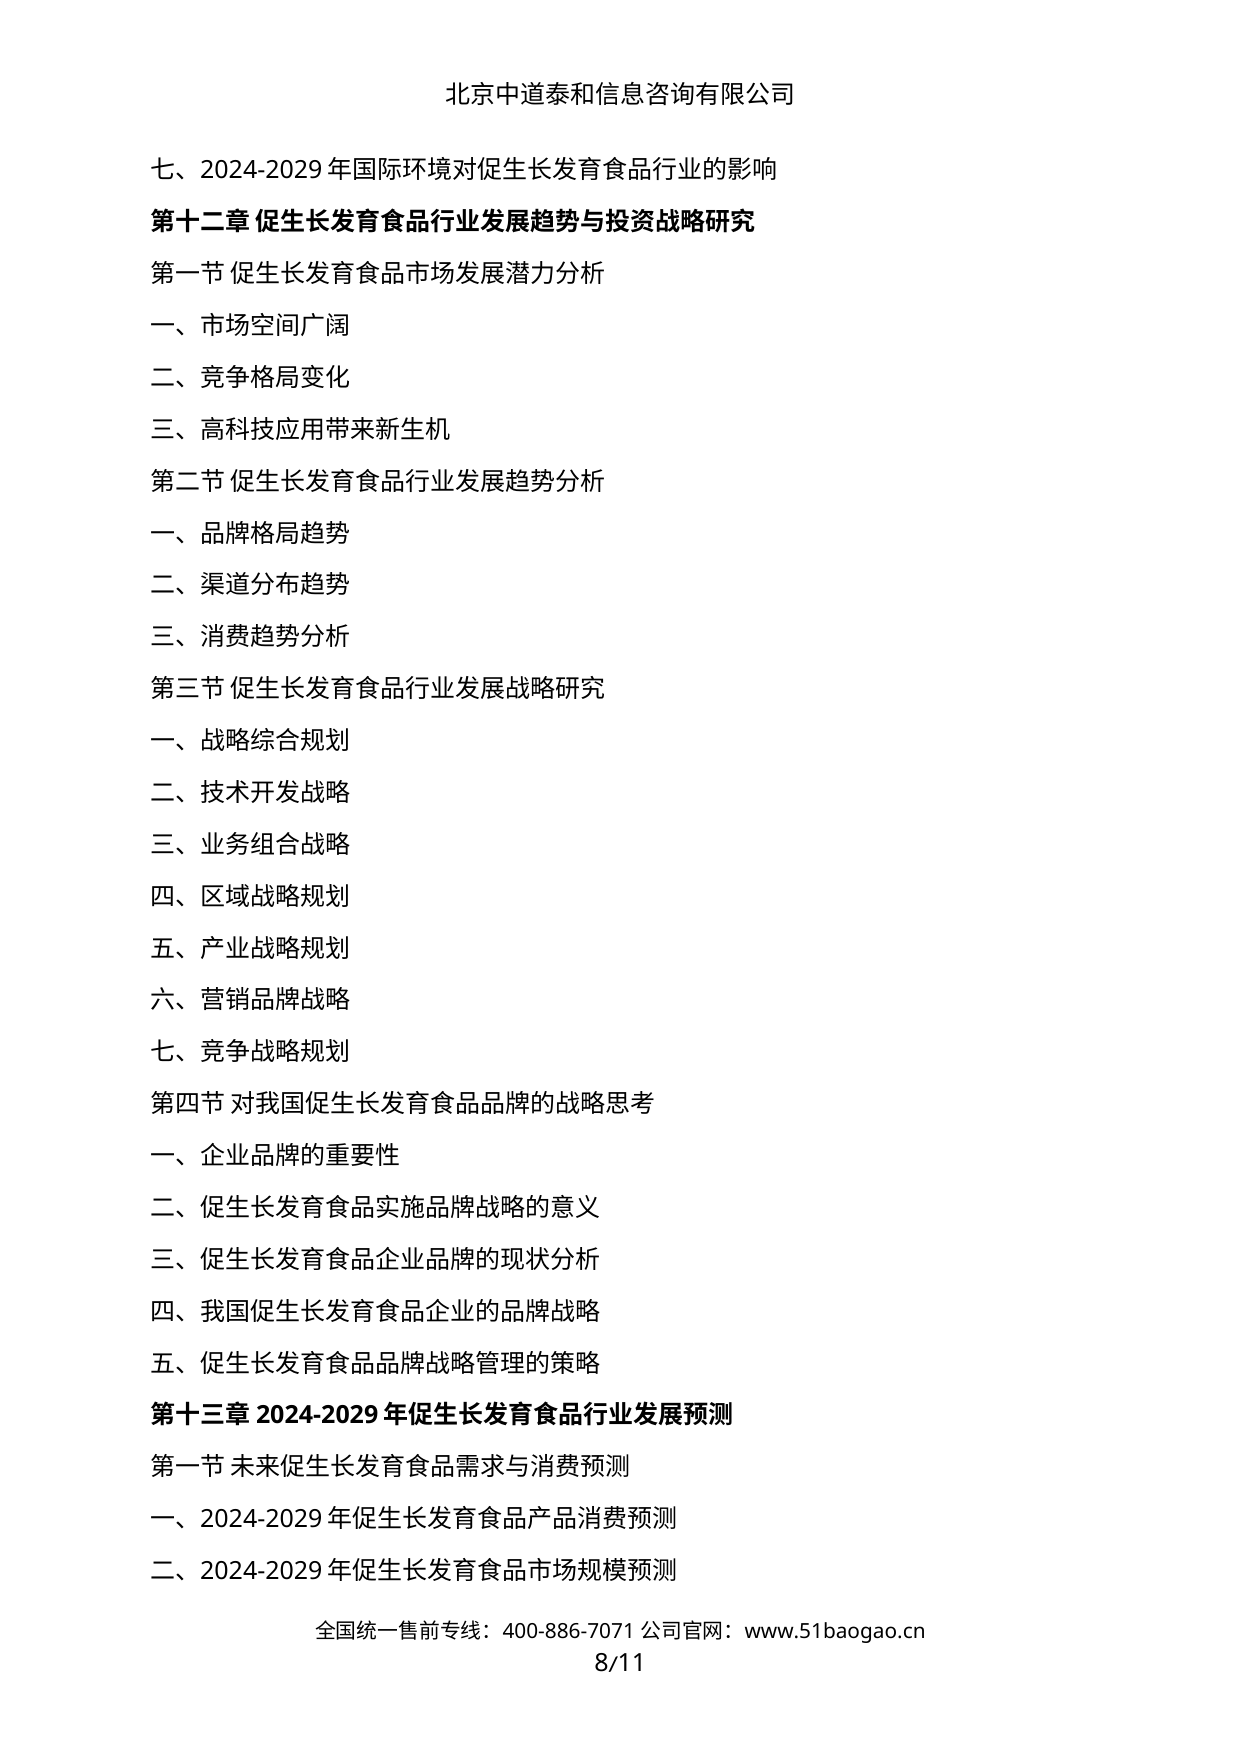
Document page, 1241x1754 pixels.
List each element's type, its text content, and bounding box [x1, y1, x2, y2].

text 第十三章 2024-2029年促生长发育食品行业发展预测 [150, 1395, 1090, 1431]
text 二、竞争格局变化 [150, 357, 1090, 394]
text 二、2024-2029年促生长发育食品市场规模预测 [150, 1551, 1090, 1587]
text 四、我国促生长发育食品企业的品牌战略 [150, 1291, 1090, 1327]
text 七、竞争战略规划 [150, 1032, 1090, 1068]
text 七、2024-2029年国际环境对促生长发育食品行业的影响 [150, 150, 1090, 186]
text 第一节 未来促生长发育食品需求与消费预测 [150, 1447, 1090, 1483]
text 第二节 促生长发育食品行业发展趋势分析 [150, 461, 1090, 497]
text 第一节 促生长发育食品市场发展潜力分析 [150, 254, 1090, 290]
text 一、市场空间广阔 [150, 306, 1090, 342]
text 一、企业品牌的重要性 [150, 1136, 1090, 1172]
text 四、区域战略规划 [150, 876, 1090, 912]
text 二、渠道分布趋势 [150, 565, 1090, 601]
text 三、业务组合战略 [150, 824, 1090, 861]
text 六、营销品牌战略 [150, 980, 1090, 1016]
text 三、高科技应用带来新生机 [150, 409, 1090, 446]
text 三、消费趋势分析 [150, 617, 1090, 653]
text 一、品牌格局趋势 [150, 513, 1090, 549]
text 第十二章 促生长发育食品行业发展趋势与投资战略研究 [150, 202, 1090, 238]
text 第四节 对我国促生长发育食品品牌的战略思考 [150, 1084, 1090, 1120]
text 二、技术开发战略 [150, 772, 1090, 809]
text 一、2024-2029年促生长发育食品产品消费预测 [150, 1499, 1090, 1535]
text 五、产业战略规划 [150, 928, 1090, 964]
text 三、促生长发育食品企业品牌的现状分析 [150, 1239, 1090, 1276]
text 五、促生长发育食品品牌战略管理的策略 [150, 1343, 1090, 1379]
text 一、战略综合规划 [150, 721, 1090, 757]
text 二、促生长发育食品实施品牌战略的意义 [150, 1187, 1090, 1224]
text 第三节 促生长发育食品行业发展战略研究 [150, 669, 1090, 705]
